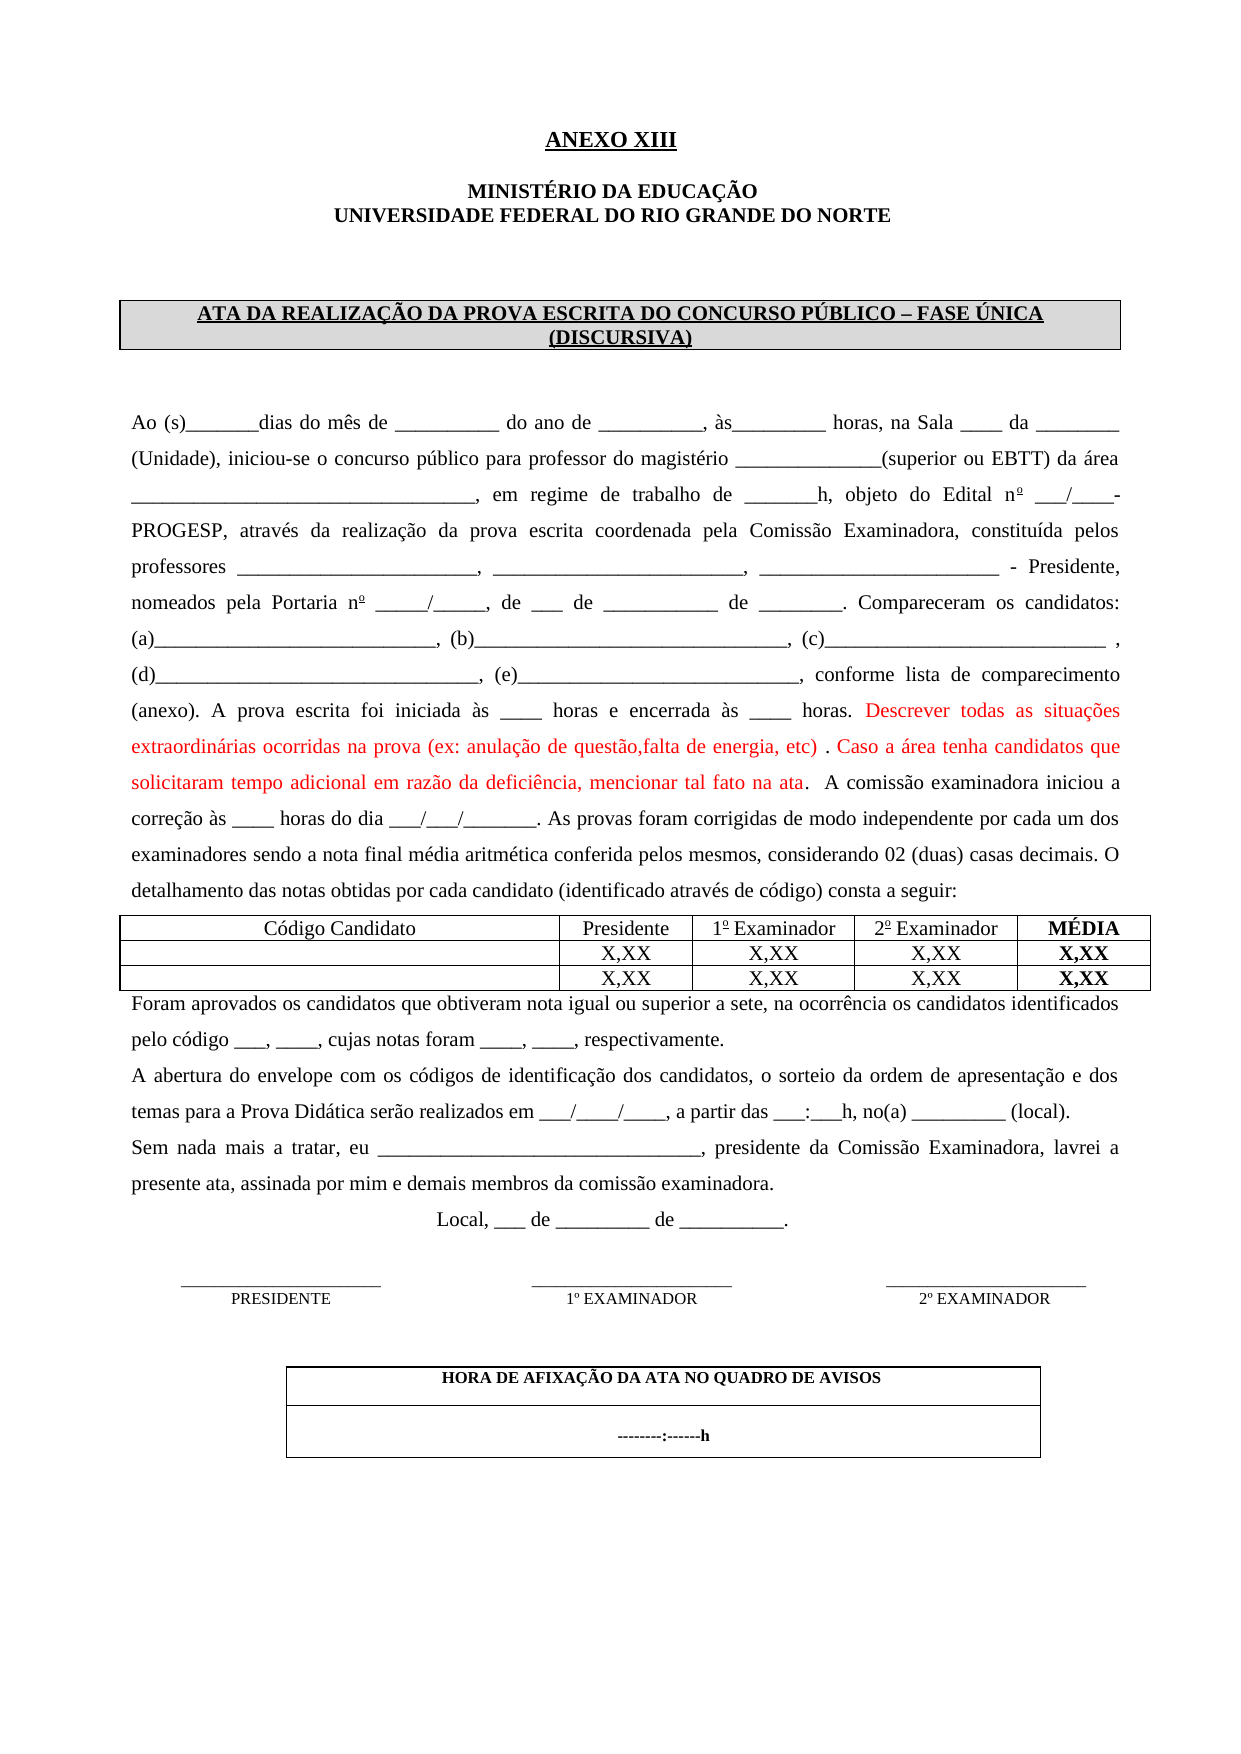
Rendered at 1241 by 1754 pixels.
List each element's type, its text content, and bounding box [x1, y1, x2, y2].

table_header Presidente [560, 916, 692, 939]
table_header Código Candidato [121, 916, 559, 939]
table_cell X,XX [560, 941, 692, 965]
text Ao (s)_______dias do mês de __________ do ano de __________, às_________ horas, na Sala ____ da ________ (Unidade), iniciou-se o concurso público para professor do magistério ______________(superior ou EBTT) da área _________________________________, em regime de trabalho de _______h, objeto do Edital no ___/____-PROGESP, através da realização da prova escrita coordenada pela Comissão Examinadora, constituída pelos professores _______________________, ________________________, _______________________ - Presidente, nomeados pela Portaria no _____/_____, de ___ de ___________ de ________. Compareceram os candidatos: (a)___________________________, (b)______________________________, (c)___________________________ , (d)_______________________________, (e)___________________________, conforme lista de comparecimento (anexo). A prova escrita foi iniciada às ____ horas e encerrada às ____ horas. Descrever todas as situações extraordinárias ocorridas na prova (ex: anulação de questão,falta de energia, etc) . Caso a área tenha candidatos que solicitaram tempo adicional em razão da deficiência, mencionar tal fato na ata. A comissão examinadora iniciou a correção às ____ horas do dia ___/___/_______. As provas foram corrigidas de modo independente por cada um dos examinadores sendo a nota final média aritmética conferida pelos mesmos, considerando 02 (duas) casas decimais. O detalhamento das notas obtidas por cada candidato (identificado através de código) consta a seguir: [131, 410, 1121, 902]
table_cell X,XX [855, 941, 1017, 965]
table_cell [121, 941, 559, 965]
table_cell X,XX [855, 966, 1017, 990]
text Foram aprovados os candidatos que obtiveram nota igual ou superior a sete, na ocorrência os candidatos identificados pelo código ___, ____, cujas notas foram ____, ____, respectivamente. [131, 991, 1121, 1051]
table_header HORA DE AFIXAÇÃO DA ATA NO QUADRO DE AVISOS [287, 1368, 1040, 1405]
table_header ________________________ 1º EXAMINADOR [441, 1250, 825, 1327]
table_cell X,XX [560, 966, 692, 990]
table_cell X,XX [693, 966, 854, 990]
text ANEXO XIII [131, 127, 1091, 153]
table_header 1o Examinador [693, 916, 854, 939]
table_cell X,XX [1018, 966, 1150, 990]
text Local, ___ de _________ de __________. [131, 1207, 1094, 1231]
table_header 2o Examinador [855, 916, 1017, 939]
text UNIVERSIDADE FEDERAL DO RIO GRANDE DO NORTE [131, 203, 1094, 227]
text Sem nada mais a tratar, eu _______________________________, presidente da Comissão Examinadora, lavrei a presente ata, assinada por mim e demais membros da comissão examinadora. [131, 1135, 1121, 1195]
table_cell X,XX [693, 941, 854, 965]
text A abertura do envelope com os códigos de identificação dos candidatos, o sorteio da ordem de apresentação e dos temas para a Prova Didática serão realizados em ___/____/____, a partir das ___:___h, no(a) _________ (local). [131, 1063, 1121, 1123]
table_header MÉDIA [1018, 916, 1150, 939]
table_cell --------:------h [287, 1406, 1040, 1457]
table_header ________________________ PRESIDENTE [120, 1250, 441, 1327]
table_cell X,XX [1018, 941, 1150, 965]
table_header ________________________ 2º EXAMINADOR [825, 1250, 1150, 1327]
text MINISTÉRIO DA EDUCAÇÃO [131, 179, 1094, 203]
table_header ATA DA REALIZAÇÃO DA PROVA ESCRITA DO CONCURSO PÚBLICO – FASE ÚNICA (DISCURSIVA) [121, 301, 1120, 349]
table_cell [121, 966, 559, 990]
